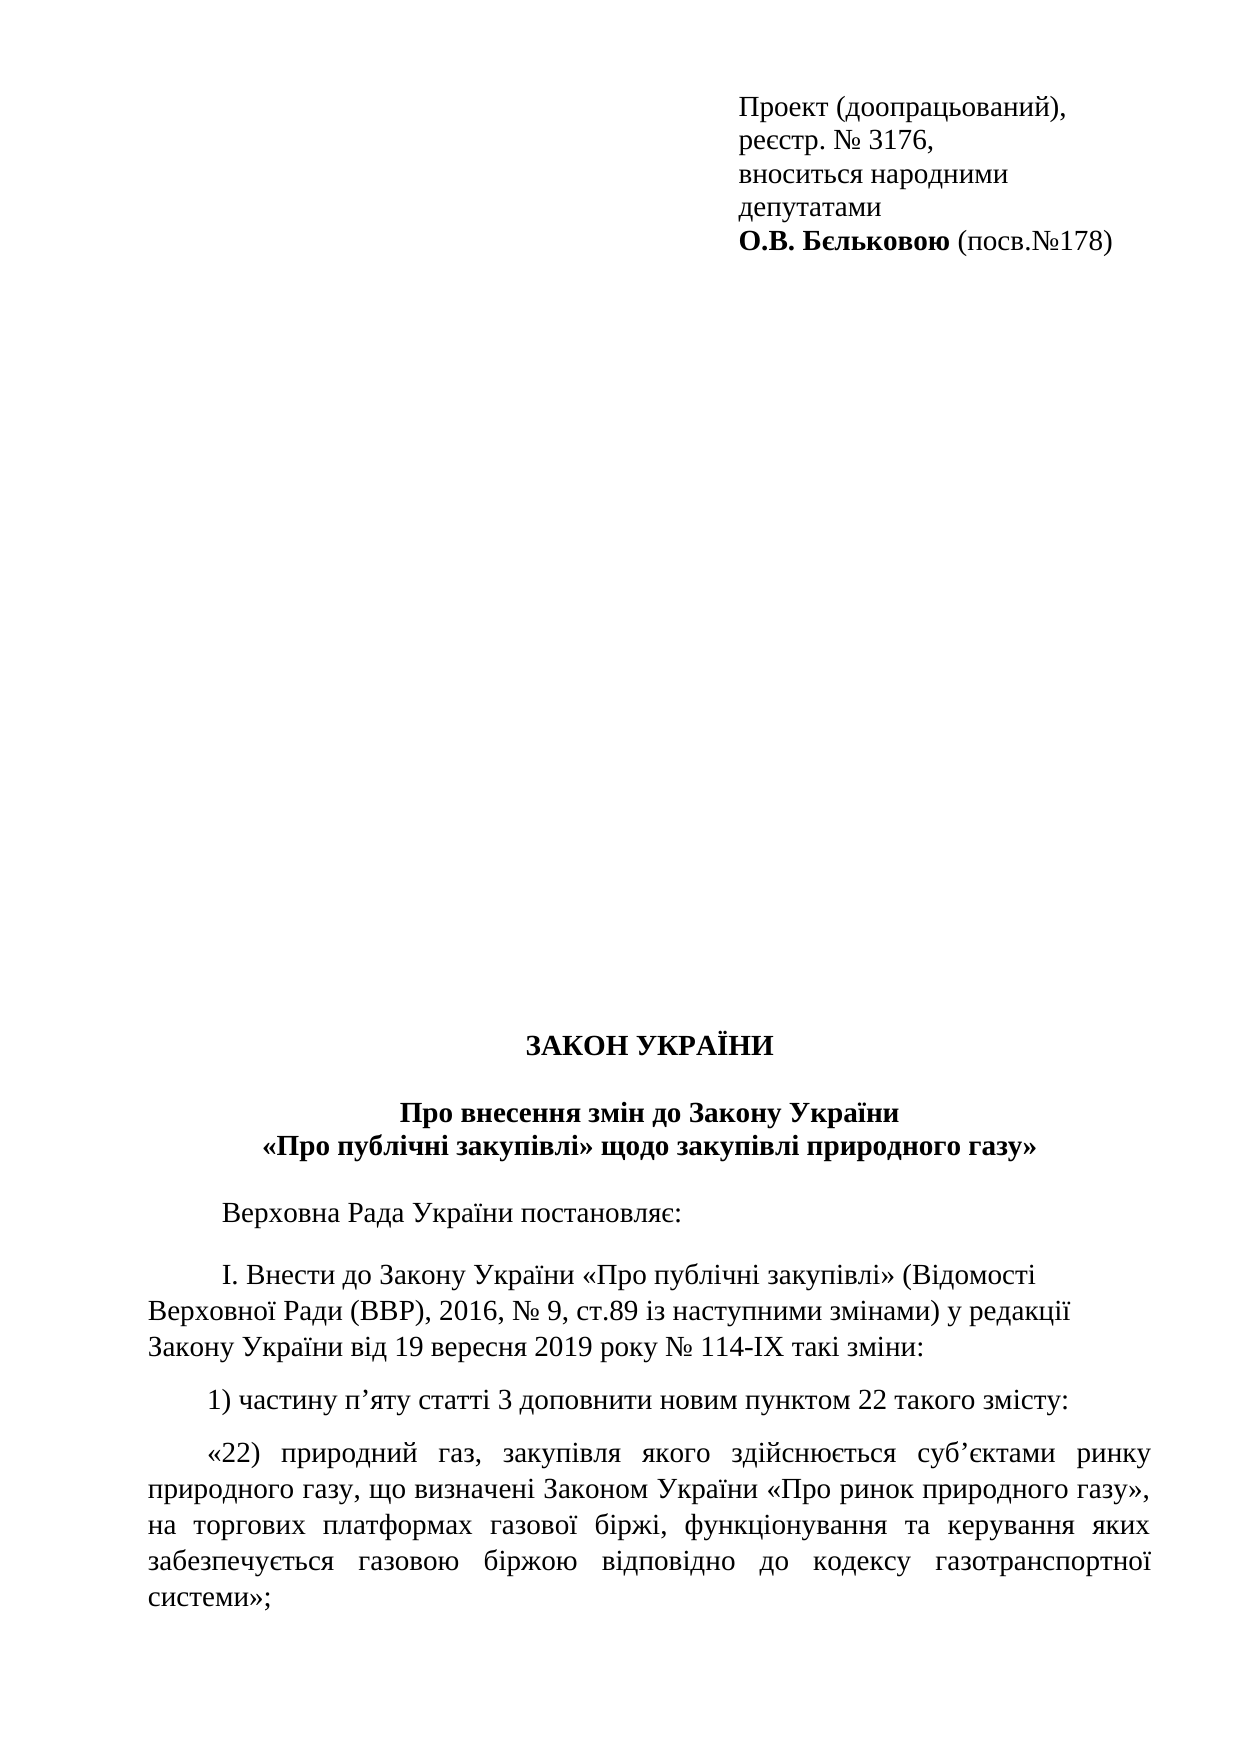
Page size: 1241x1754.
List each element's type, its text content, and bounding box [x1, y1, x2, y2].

text 1) частину п’яту статті 3 доповнити новим пунктом 22 такого змісту: [207, 1382, 1152, 1416]
text Про внесення змін до Закону України [148, 1095, 1152, 1128]
text «Про публічні закупівлі» щодо закупівлі природного газу» [148, 1128, 1152, 1162]
text ЗАКОН УКРАЇНИ [148, 1028, 1152, 1061]
text «22) природний газ, закупівля якого здійснюється суб’єктами ринку природного газу, що визначені Законом України «Про ринок природного газу», на торгових платформах газової біржі, функціонування та керування яких забезпечується газовою біржою відповідно до кодексу газотранспортної системи»; [148, 1435, 1152, 1613]
text Проект (доопрацьований), реєстр. № 3176, [738, 89, 1152, 156]
text вноситься народними депутатами О.В. Бєльковою (посв.№178) [738, 156, 1152, 256]
text Верховна Рада України постановляє: [148, 1196, 1152, 1229]
text І. Внести до Закону України «Про публічні закупівлі» (Відомості Верховної Ради (ВВР), 2016, № 9, ст.89 із наступними змінами) у редакції Закону України від 19 вересня 2019 року № 114-IX такі зміни: [148, 1257, 1152, 1363]
